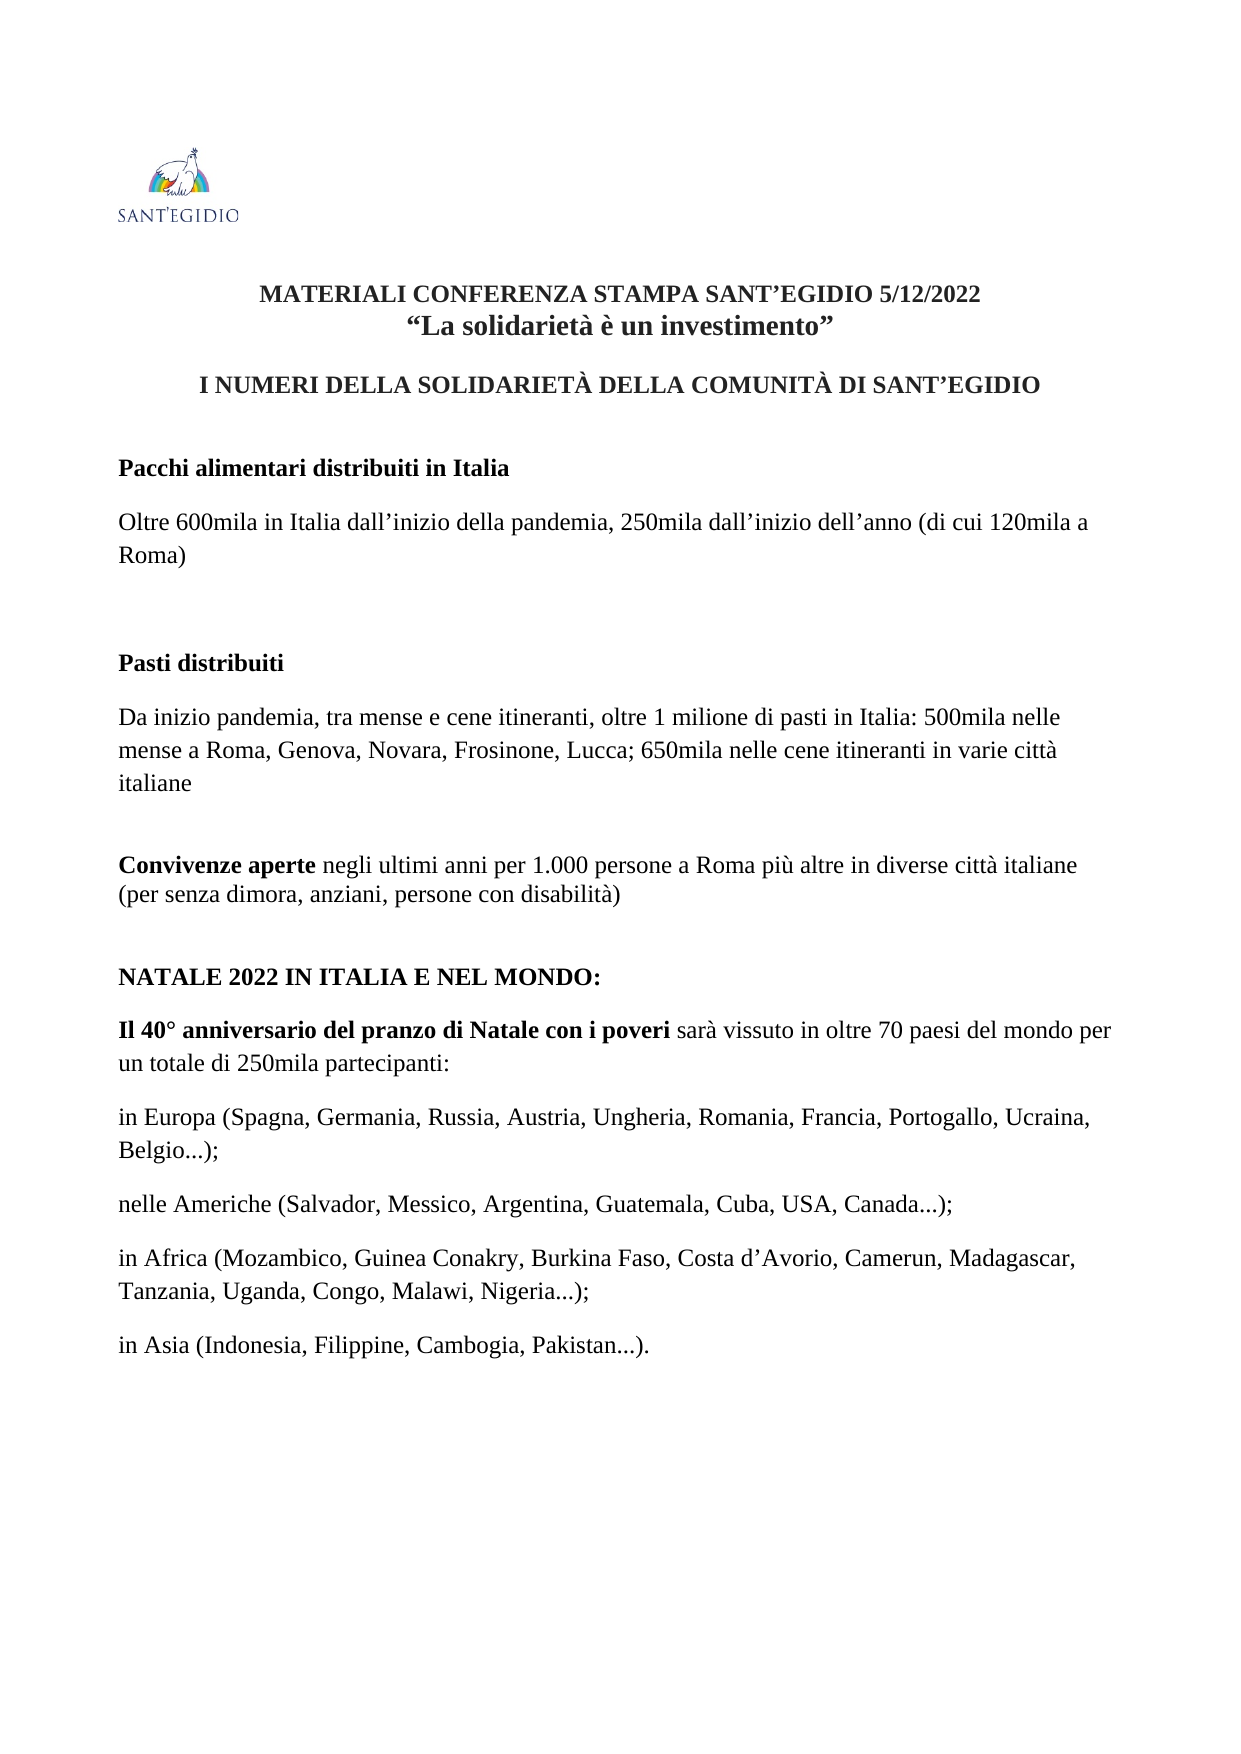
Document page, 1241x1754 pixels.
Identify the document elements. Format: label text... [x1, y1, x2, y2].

text Convivenze aperte negli ultimi anni per 1.000 persone a Roma più altre in diverse città italiane (per senza dimora, anziani, persone con disabilità) [118, 850, 1122, 908]
text Oltre 600mila in Italia dall’inizio della pandemia, 250mila dall’inizio dell’anno (di cui 120mila a Roma) [118, 507, 1122, 569]
text Il 40° anniversario del pranzo di Natale con i poveri sarà vissuto in oltre 70 paesi del mondo per un totale di 250mila partecipanti: [118, 1016, 1122, 1077]
text NATALE 2022 IN ITALIA E NEL MONDO: [118, 962, 1122, 990]
text Pacchi alimentari distribuiti in Italia [118, 453, 1122, 482]
text “La solidarietà è un investimento” [118, 308, 1122, 342]
text I NUMERI DELLA SOLIDARIETÀ DELLA COMUNITÀ DI SANT’EGIDIO [118, 371, 1122, 399]
text in Asia (Indonesia, Filippine, Cambogia, Pakistan...). [118, 1330, 1122, 1359]
text Pasti distribuiti [118, 648, 1122, 677]
text in Europa (Spagna, Germania, Russia, Austria, Ungheria, Romania, Francia, Portogallo, Ucraina, Belgio...); [118, 1102, 1122, 1164]
picture [118, 147, 239, 222]
text Da inizio pandemia, tra mense e cene itineranti, oltre 1 milione di pasti in Italia: 500mila nelle mense a Roma, Genova, Novara, Frosinone, Lucca; 650mila nelle cene itineranti in varie città italiane [118, 702, 1122, 796]
text nelle Americhe (Salvador, Messico, Argentina, Guatemala, Cuba, USA, Canada...); [118, 1189, 1122, 1218]
text MATERIALI CONFERENZA STAMPA SANT’EGIDIO 5/12/2022 [118, 279, 1122, 308]
text in Africa (Mozambico, Guinea Conakry, Burkina Faso, Costa d’Avorio, Camerun, Madagascar, Tanzania, Uganda, Congo, Malawi, Nigeria...); [118, 1243, 1122, 1305]
